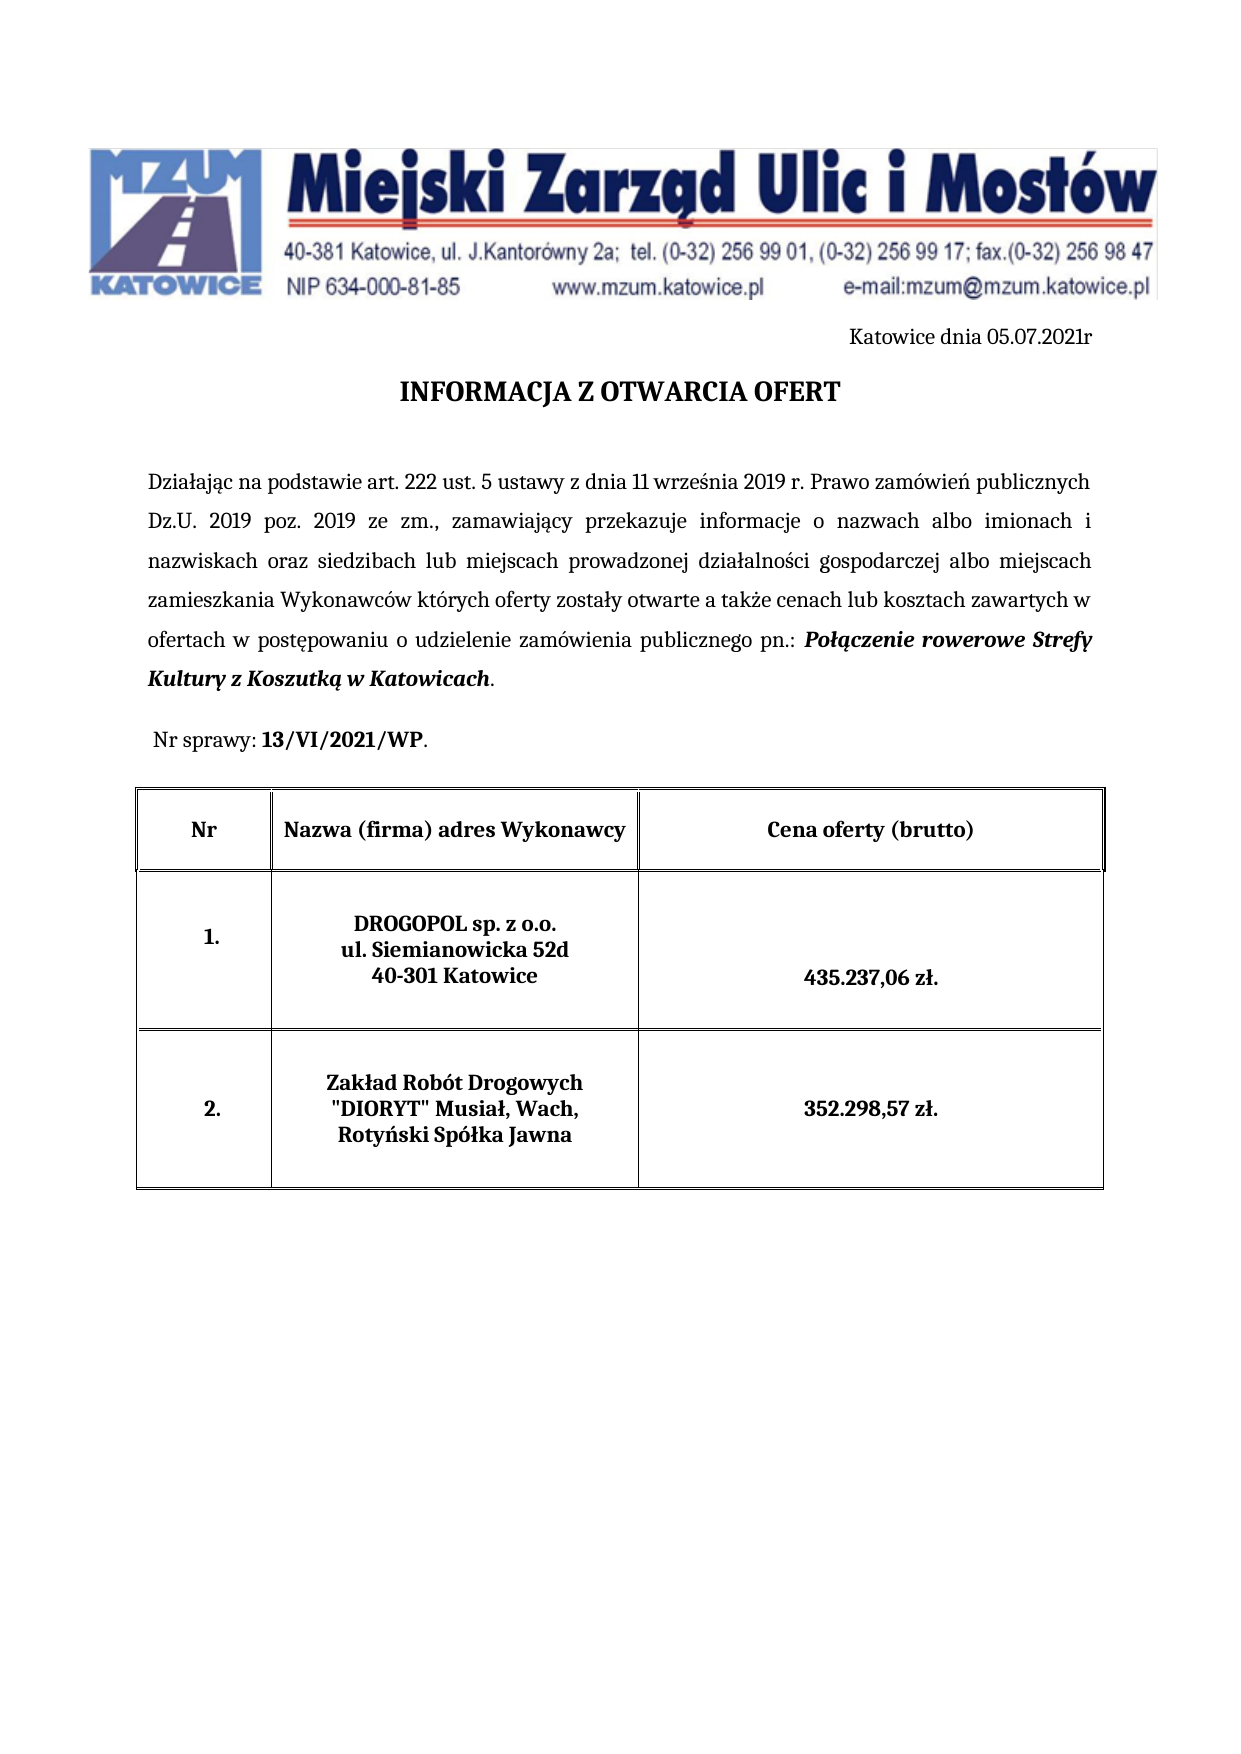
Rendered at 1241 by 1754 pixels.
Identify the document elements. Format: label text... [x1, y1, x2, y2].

text Katowice dnia 05.07.2021r [88, 324, 1093, 350]
text Nr sprawy: 13/VI/2021/WP. [148, 727, 1093, 753]
text Działając na podstawie art. 222 ust. 5 ustawy z dnia 11 września 2019 r. Prawo zamówień publicznych Dz.U. 2019 poz. 2019 ze zm., zamawiający przekazuje informacje o nazwach albo imionach i nazwiskach oraz siedzibach lub miejscach prowadzonej działalności gospodarczej albo miejscach zamieszkania Wykonawców których oferty zostały otwarte a także cenach lub kosztach zawartych w ofertach w postępowaniu o udzielenie zamówienia publicznego pn.: Połączenie rowerowe Strefy Kultury z Koszutką w Katowicach. [148, 469, 1093, 693]
table_cell DROGOPOL sp. z o.o. ul. Siemianowicka 52d 40-301 Katowice [272, 872, 638, 1028]
table_cell 435.237,06 zł. [639, 869, 1103, 1028]
table_header Nr [138, 790, 271, 869]
table_cell [137, 869, 271, 1028]
table_cell Zakład Robót Drogowych "DIORYT" Musiał, Wach, Rotyński Spółka Jawna [272, 1031, 638, 1187]
table_cell 352.298,57 zł. [639, 1028, 1103, 1187]
picture [88, 147, 1159, 300]
text INFORMACJA Z OTWARCIA OFERT [148, 375, 1093, 408]
table_header Cena oferty (brutto) [639, 790, 1102, 869]
table_cell [137, 1028, 271, 1187]
table_header Nazwa (firma) adres Wykonawcy [271, 788, 639, 869]
